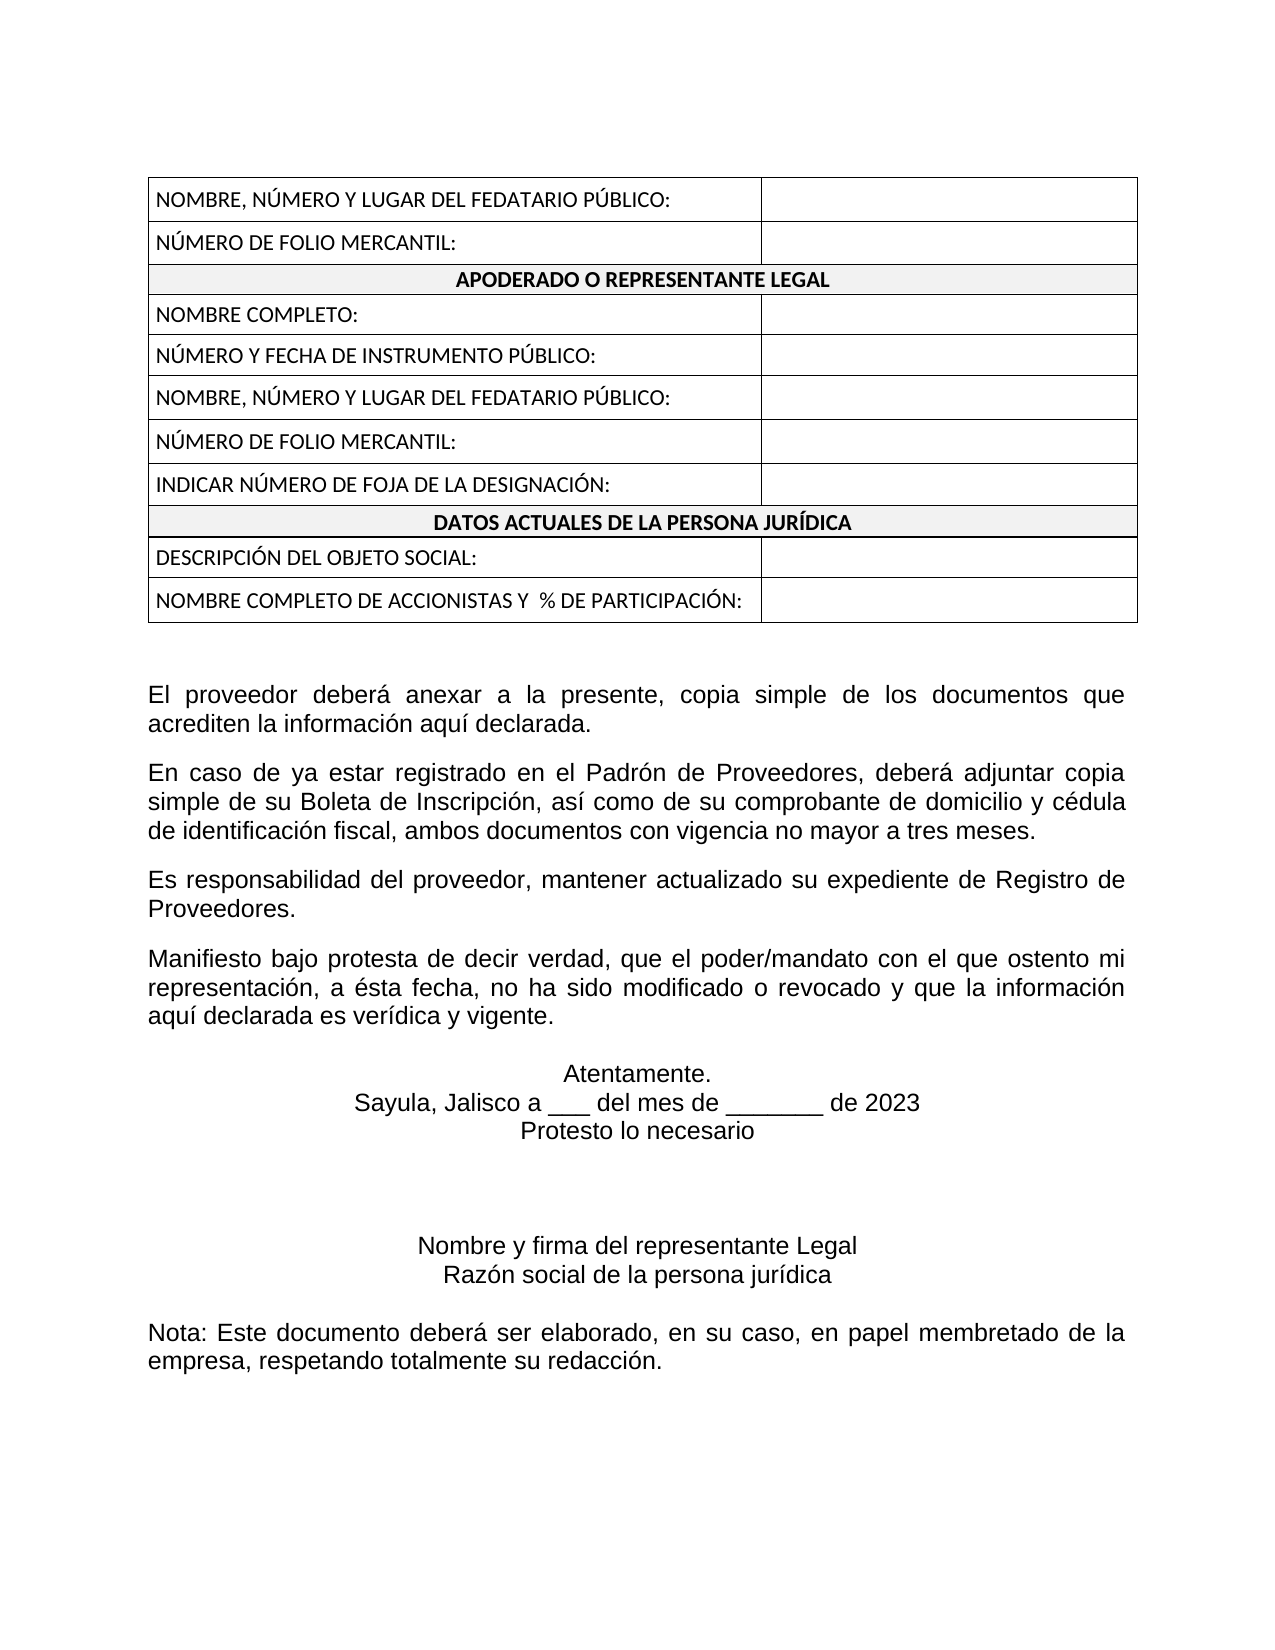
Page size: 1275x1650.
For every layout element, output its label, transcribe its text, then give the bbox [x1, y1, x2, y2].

text Razón social de la persona jurídica [148, 1260, 1127, 1289]
text Es responsabilidad del proveedor, mantener actualizado su expediente de Registro de Proveedores. [148, 866, 1127, 923]
table_cell [762, 376, 1137, 419]
table_cell DATOS ACTUALES DE LA PERSONA JURÍDICA [149, 506, 1137, 536]
table_cell [762, 222, 1137, 263]
table_cell APODERADO O REPRESENTANTE LEGAL [149, 265, 1137, 293]
table_cell [762, 464, 1137, 505]
table_cell NOMBRE COMPLETO: [149, 295, 761, 334]
table_cell [762, 295, 1137, 334]
table_cell [762, 538, 1137, 577]
text Atentamente. [148, 1059, 1127, 1088]
text En caso de ya estar registrado en el Padrón de Proveedores, deberá adjuntar copia simple de su Boleta de Inscripción, así como de su comprobante de domicilio y cédula de identificación fiscal, ambos documentos con vigencia no mayor a tres meses. [148, 758, 1127, 845]
table_cell NÚMERO DE FOLIO MERCANTIL: [149, 222, 761, 263]
table_cell [762, 178, 1137, 221]
table_cell NOMBRE COMPLETO DE ACCIONISTAS Y % DE PARTICIPACIÓN: [149, 578, 761, 622]
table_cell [149, 178, 761, 221]
table_cell NÚMERO DE FOLIO MERCANTIL: [149, 420, 761, 463]
table_cell [762, 578, 1137, 622]
table_cell [762, 420, 1137, 463]
text Nombre y firma del representante Legal [148, 1231, 1127, 1260]
text El proveedor deberá anexar a la presente, copia simple de los documentos que acrediten la información aquí declarada. [148, 680, 1127, 738]
table_cell DESCRIPCIÓN DEL OBJETO SOCIAL: [149, 538, 761, 577]
text Sayula, Jalisco a ___ del mes de _______ de 2023 [148, 1088, 1127, 1116]
table_cell [762, 335, 1137, 375]
text Manifiesto bajo protesta de decir verdad, que el poder/mandato con el que ostento mi representación, a ésta fecha, no ha sido modificado o revocado y que la información aquí declarada es verídica y vigente. [148, 944, 1127, 1030]
table_cell NÚMERO Y FECHA DE INSTRUMENTO PÚBLICO: [149, 335, 761, 375]
table_cell NOMBRE, NÚMERO Y LUGAR DEL FEDATARIO PÚBLICO: [149, 376, 761, 419]
text Nota: Este documento deberá ser elaborado, en su caso, en papel membretado de la empresa, respetando totalmente su redacción. [148, 1318, 1127, 1375]
text Protesto lo necesario [148, 1116, 1127, 1145]
table_cell INDICAR NÚMERO DE FOJA DE LA DESIGNACIÓN: [149, 464, 761, 505]
